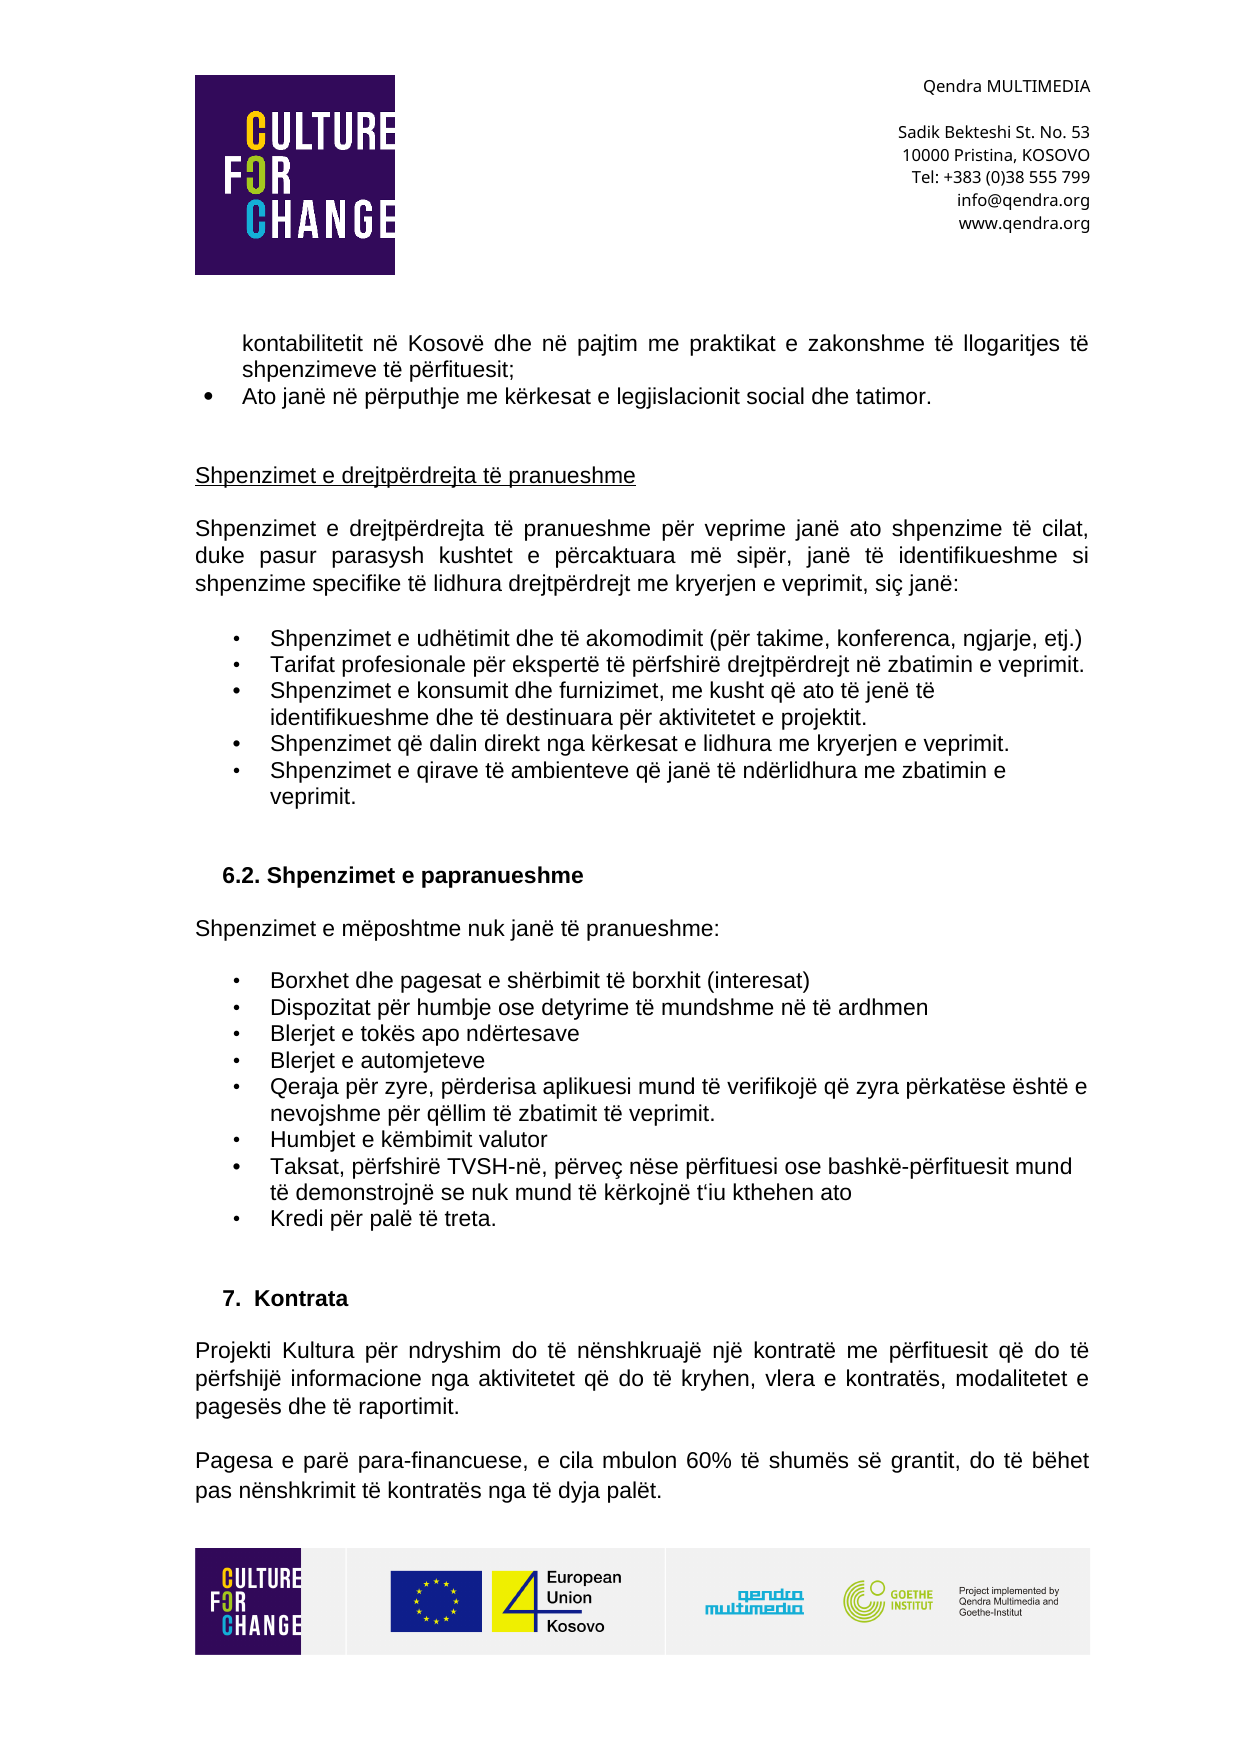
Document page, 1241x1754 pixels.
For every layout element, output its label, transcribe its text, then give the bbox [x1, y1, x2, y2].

text Pagesa e parë para-financuese, e cila mbulon 60% të shumës së grantit, do të bëhet pas nënshkrimit të kontratës nga të dyja palët. [195, 1447, 1090, 1503]
list Taksat, përfshirë TVSH-në, përveç nëse përfituesi ose bashkë-përfituesit mund të demonstrojnë se nuk mund të kërkojnë t‘iu kthehen ato [232, 1153, 1090, 1205]
text Shpenzimet e drejtpërdrejta të pranueshme [195, 462, 1090, 488]
list Dispozitat për humbje ose detyrime të mundshme në të ardhmen [232, 994, 1090, 1020]
picture [195, 75, 395, 275]
text Shpenzimet e drejtpërdrejta të pranueshme për veprime janë ato shpenzime të cilat, duke pasur parasysh kushtet e përcaktuara më sipër, janë të identifikueshme si shpenzime specifike të lidhura drejtpërdrejt me kryerjen e veprimit, siç janë: [195, 514, 1090, 597]
list Qeraja për zyre, përderisa aplikuesi mund të verifikojë që zyra përkatëse është e nevojshme për qëllim të zbatimit të veprimit. [232, 1073, 1090, 1126]
picture [195, 1548, 1091, 1655]
list Tarifat profesionale për ekspertë të përfshirë drejtpërdrejt në zbatimin e veprimit. [232, 651, 1090, 677]
list Ato janë në përputhje me kërkesat e legjislacionit social dhe tatimor. [204, 383, 1090, 409]
list Borxhet dhe pagesat e shërbimit të borxhit (interesat) [232, 967, 1090, 994]
list Humbjet e këmbimit valutor [232, 1126, 1090, 1153]
list Shpenzimet që dalin direkt nga kërkesat e lidhura me kryerjen e veprimit. [232, 730, 1090, 757]
text 7. Kontrata [222, 1284, 1090, 1311]
list Shpenzimet e konsumit dhe furnizimet, me kusht që ato të jenë të identifikueshme dhe të destinuara për aktivitetet e projektit. [232, 677, 1090, 730]
list Blerjet e tokës apo ndërtesave [232, 1020, 1090, 1047]
text 6.2. Shpenzimet e papranueshme [222, 862, 1090, 888]
text Projekti Kultura për ndryshim do të nënshkruajë një kontratë me përfituesit që do të përfshijë informacione nga aktivitetet që do të kryhen, vlera e kontratës, modalitetet e pagesës dhe të raportimit. [195, 1337, 1090, 1419]
list Blerjet e automjeteve [232, 1047, 1090, 1073]
list Kredi për palë të treta. [232, 1205, 1090, 1232]
list Shpenzimet e qirave të ambienteve që janë të ndërlidhura me zbatimin e veprimit. [232, 757, 1090, 809]
text Shpenzimet e mëposhtme nuk janë të pranueshme: [195, 915, 1090, 941]
list Shpenzimet e udhëtimit dhe të akomodimit (për takime, konferenca, ngjarje, etj.) [232, 624, 1090, 651]
